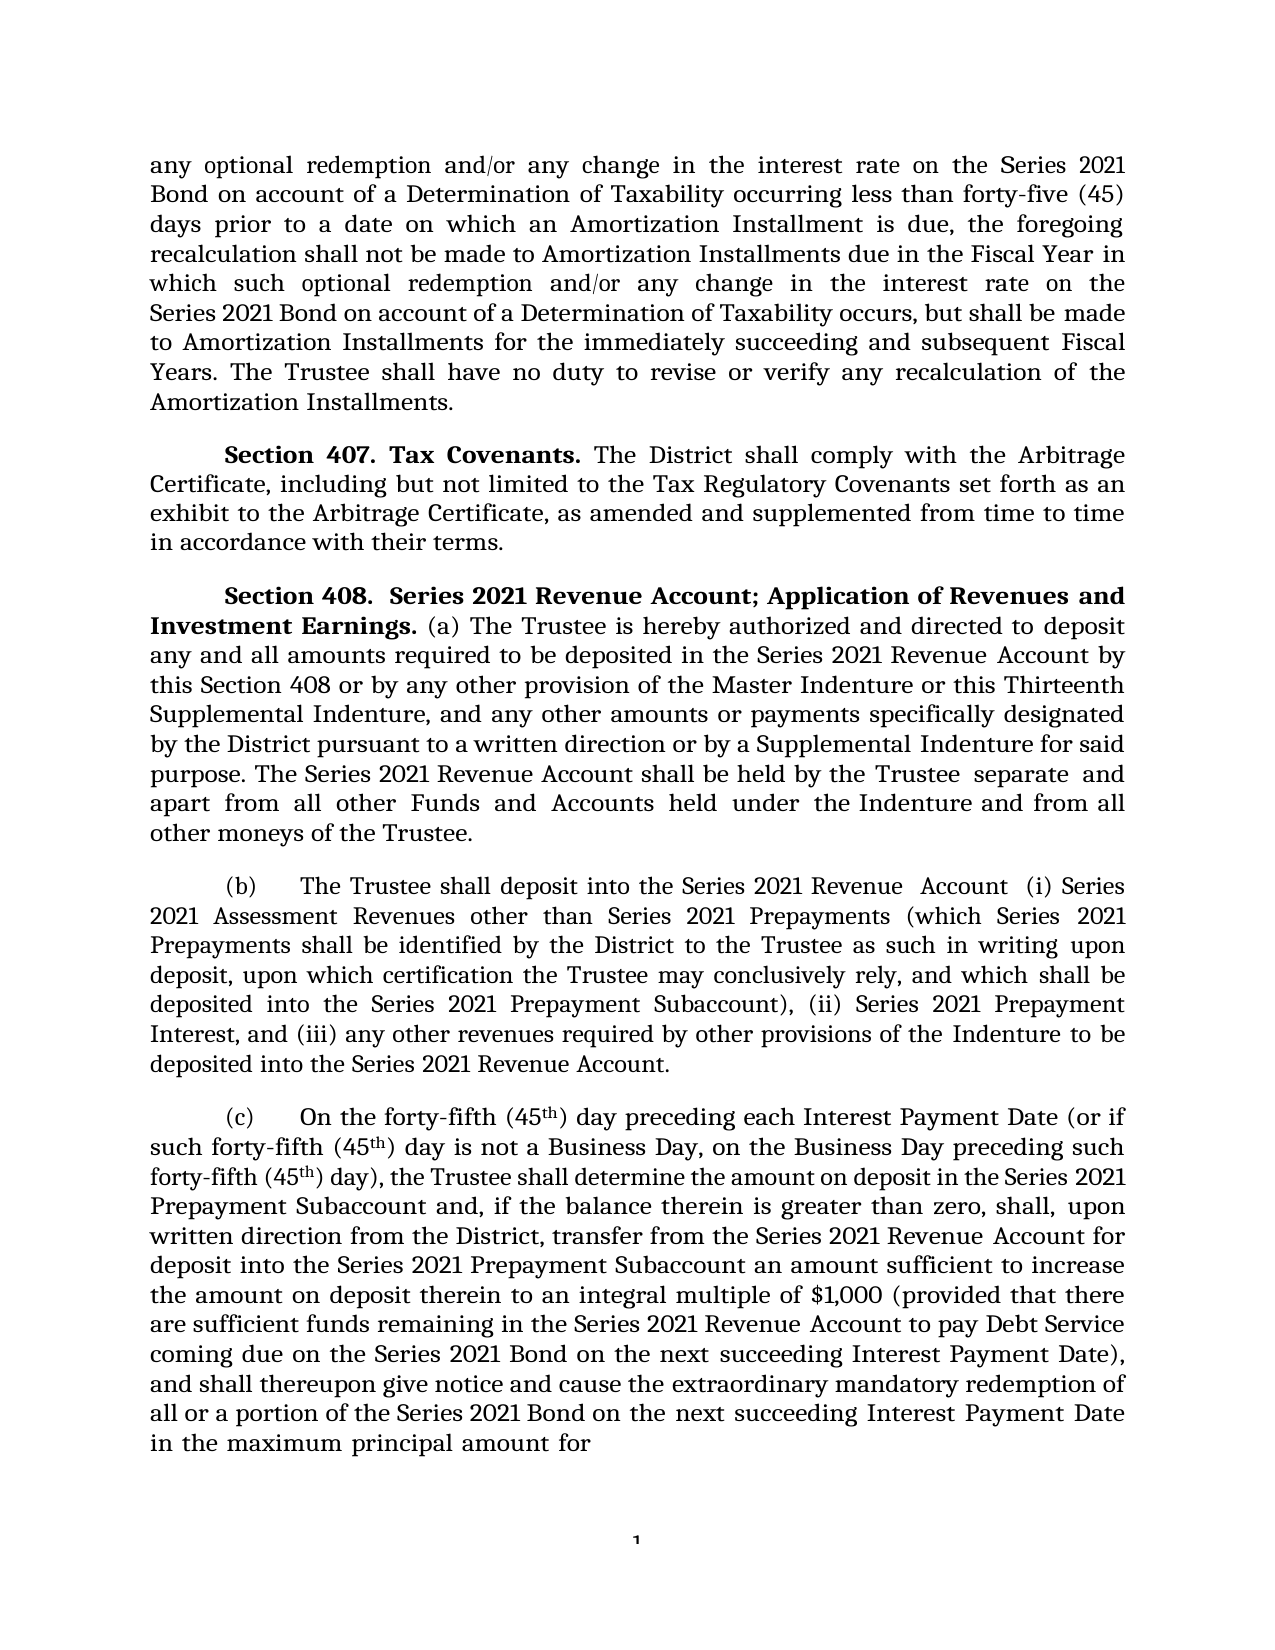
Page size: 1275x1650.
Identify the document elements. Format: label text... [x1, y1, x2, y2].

text Section 407. Tax Covenants. The District shall comply with the Arbitrage Certificate, including but not limited to the Tax Regulatory Covenants set forth as an exhibit to the Arbitrage Certificate, as amended and supplemented from time to time in accordance with their terms. [150, 441, 1125, 556]
text any optional redemption and/or any change in the interest rate on the Series 2021 Bond on account of a Determination of Taxability occurring less than forty-five (45) days prior to a date on which an Amortization Installment is due, the foregoing recalculation shall not be made to Amortization Installments due in the Fiscal Year in which such optional redemption and/or any change in the interest rate on the Series 2021 Bond on account of a Determination of Taxability occurs, but shall be made to Amortization Installments for the immediately succeeding and subsequent Fiscal Years. The Trustee shall have no duty to revise or verify any recalculation of the Amortization Installments. [150, 151, 1125, 416]
text Section 408. Series 2021 Revenue Account; Application of Revenues and Investment Earnings. (a) The Trustee is hereby authorized and directed to deposit any and all amounts required to be deposited in the Series 2021 Revenue Account by this Section 408 or by any other provision of the Master Indenture or this Thirteenth Supplemental Indenture, and any other amounts or payments specifically designated by the District pursuant to a written direction or by a Supplemental Indenture for said purpose. The Series 2021 Revenue Account shall be held by the Trustee separate and apart from all other Funds and Accounts held under the Indenture and from all other moneys of the Trustee. [150, 582, 1125, 847]
list The Trustee shall deposit into the Series 2021 Revenue Account (i) Series 2021 Assessment Revenues other than Series 2021 Prepayments (which Series 2021 Prepayments shall be identified by the District to the Trustee as such in writing upon deposit, upon which certification the Trustee may conclusively rely, and which shall be deposited into the Series 2021 Prepayment Subaccount), (ii) Series 2021 Prepayment Interest, and (iii) any other revenues required by other provisions of the Indenture to be deposited into the Series 2021 Revenue Account. [150, 872, 1125, 1078]
list On the forty-fifth (45th) day preceding each Interest Payment Date (or if such forty-fifth (45th) day is not a Business Day, on the Business Day preceding such forty-fifth (45th) day), the Trustee shall determine the amount on deposit in the Series 2021 Prepayment Subaccount and, if the balance therein is greater than zero, shall, upon written direction from the District, transfer from the Series 2021 Revenue Account for deposit into the Series 2021 Prepayment Subaccount an amount sufficient to increase the amount on deposit therein to an integral multiple of $1,000 (provided that there are sufficient funds remaining in the Series 2021 Revenue Account to pay Debt Service coming due on the Series 2021 Bond on the next succeeding Interest Payment Date), and shall thereupon give notice and cause the extraordinary mandatory redemption of all or a portion of the Series 2021 Bond on the next succeeding Interest Payment Date in the maximum principal amount for [150, 1103, 1125, 1457]
